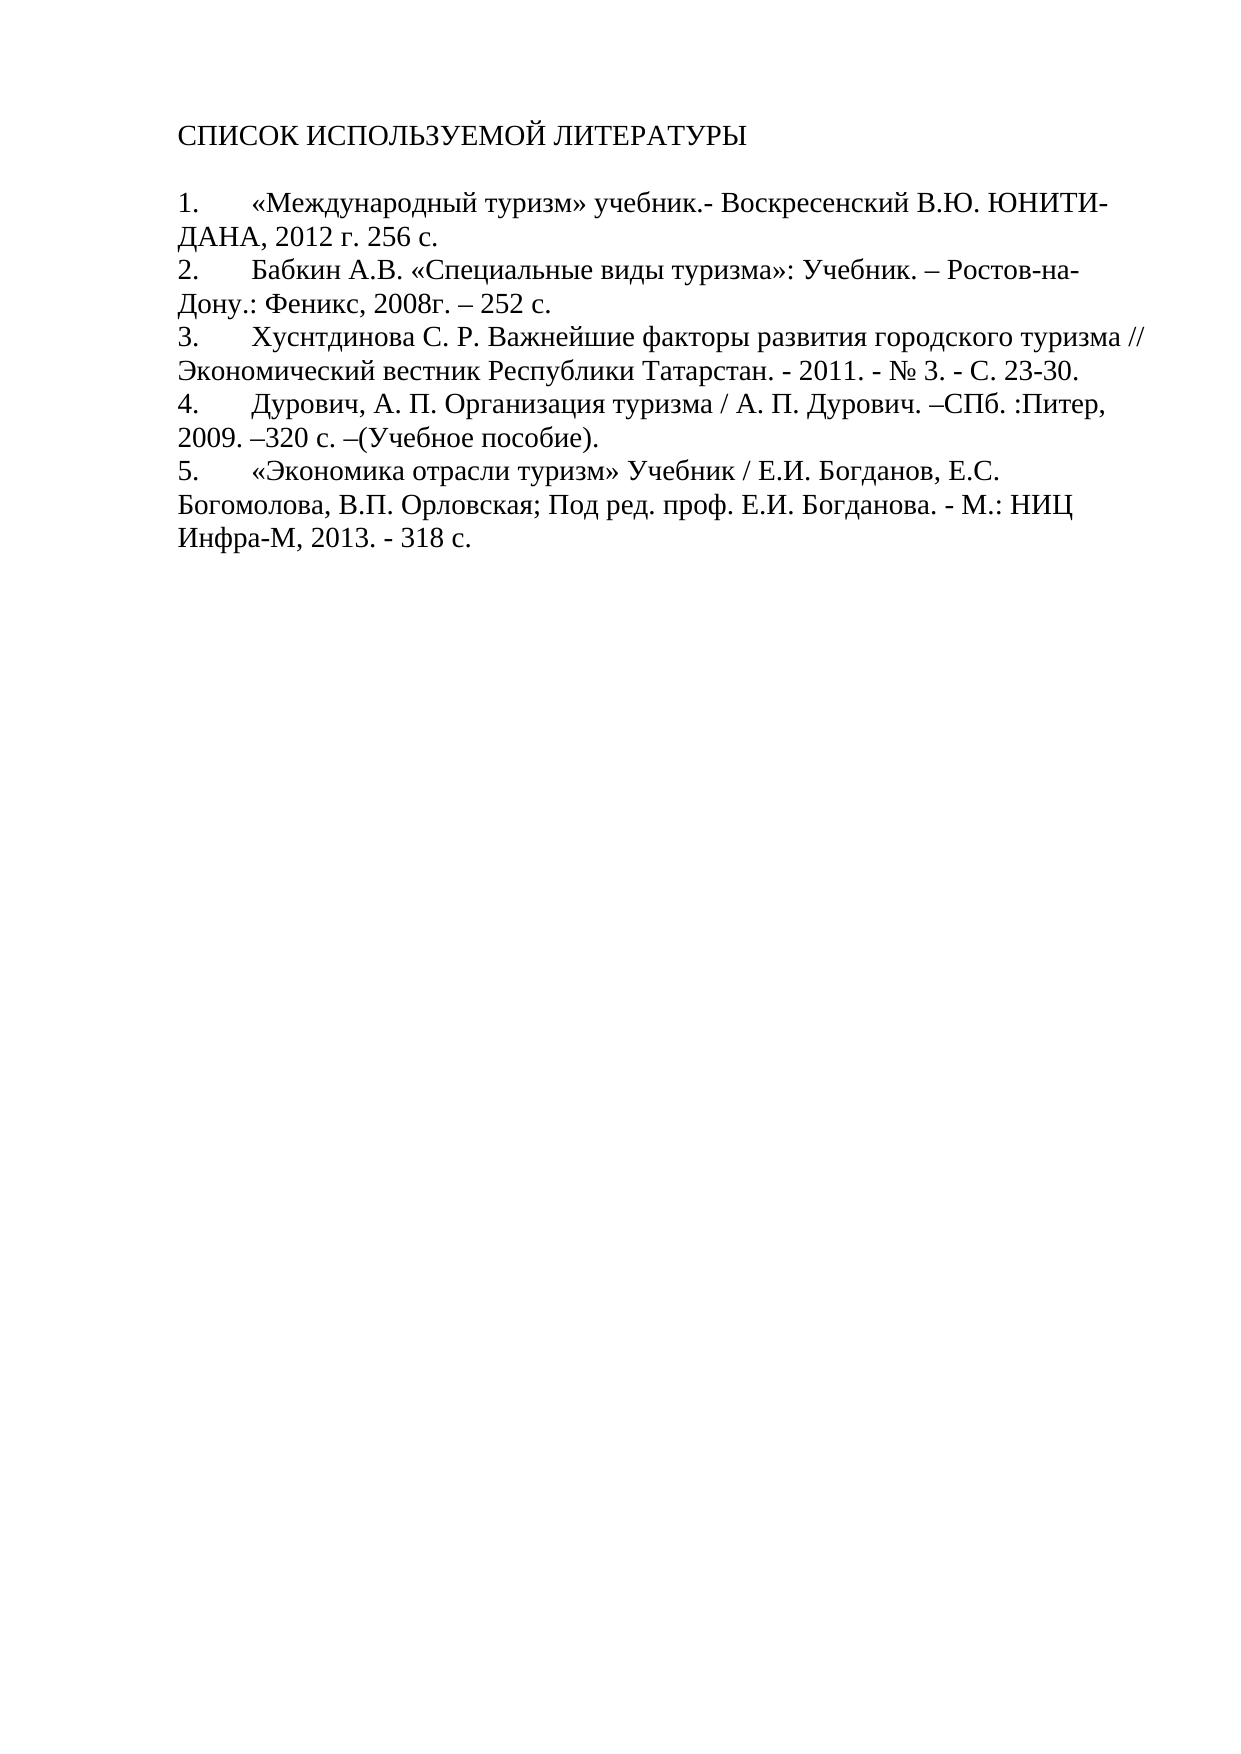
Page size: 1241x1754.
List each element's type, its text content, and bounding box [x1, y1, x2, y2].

text СПИСОК ИСПОЛЬЗУЕМОЙ ЛИТЕРАТУРЫ [177, 118, 1152, 152]
text 4. Дурович, А. П. Организация туризма / А. П. Дурович. –СПб. :Питер, 2009. –320 с. –(Учебное пособие). [177, 386, 1152, 453]
text 2. Бабкин А.В. «Специальные виды туризма»: Учебник. – Ростов-на-Дону.: Феникс, 2008г. – 252 с. [177, 252, 1152, 319]
text 5. «Экономика отрасли туризм» Учебник / Е.И. Богданов, Е.С. Богомолова, В.П. Орловская; Под ред. проф. Е.И. Богданова. - М.: НИЦ Инфра-М, 2013. - 318 с. [177, 453, 1152, 554]
text 1. «Международный туризм» учебник.- Воскресенский В.Ю. ЮНИТИ-ДАНА, 2012 г. 256 с. [177, 185, 1152, 252]
text 3. Хуснтдинова С. Р. Важнейшие факторы развития городского туризма // Экономический вестник Республики Татарстан. - 2011. - № 3. - С. 23-30. [177, 319, 1152, 386]
